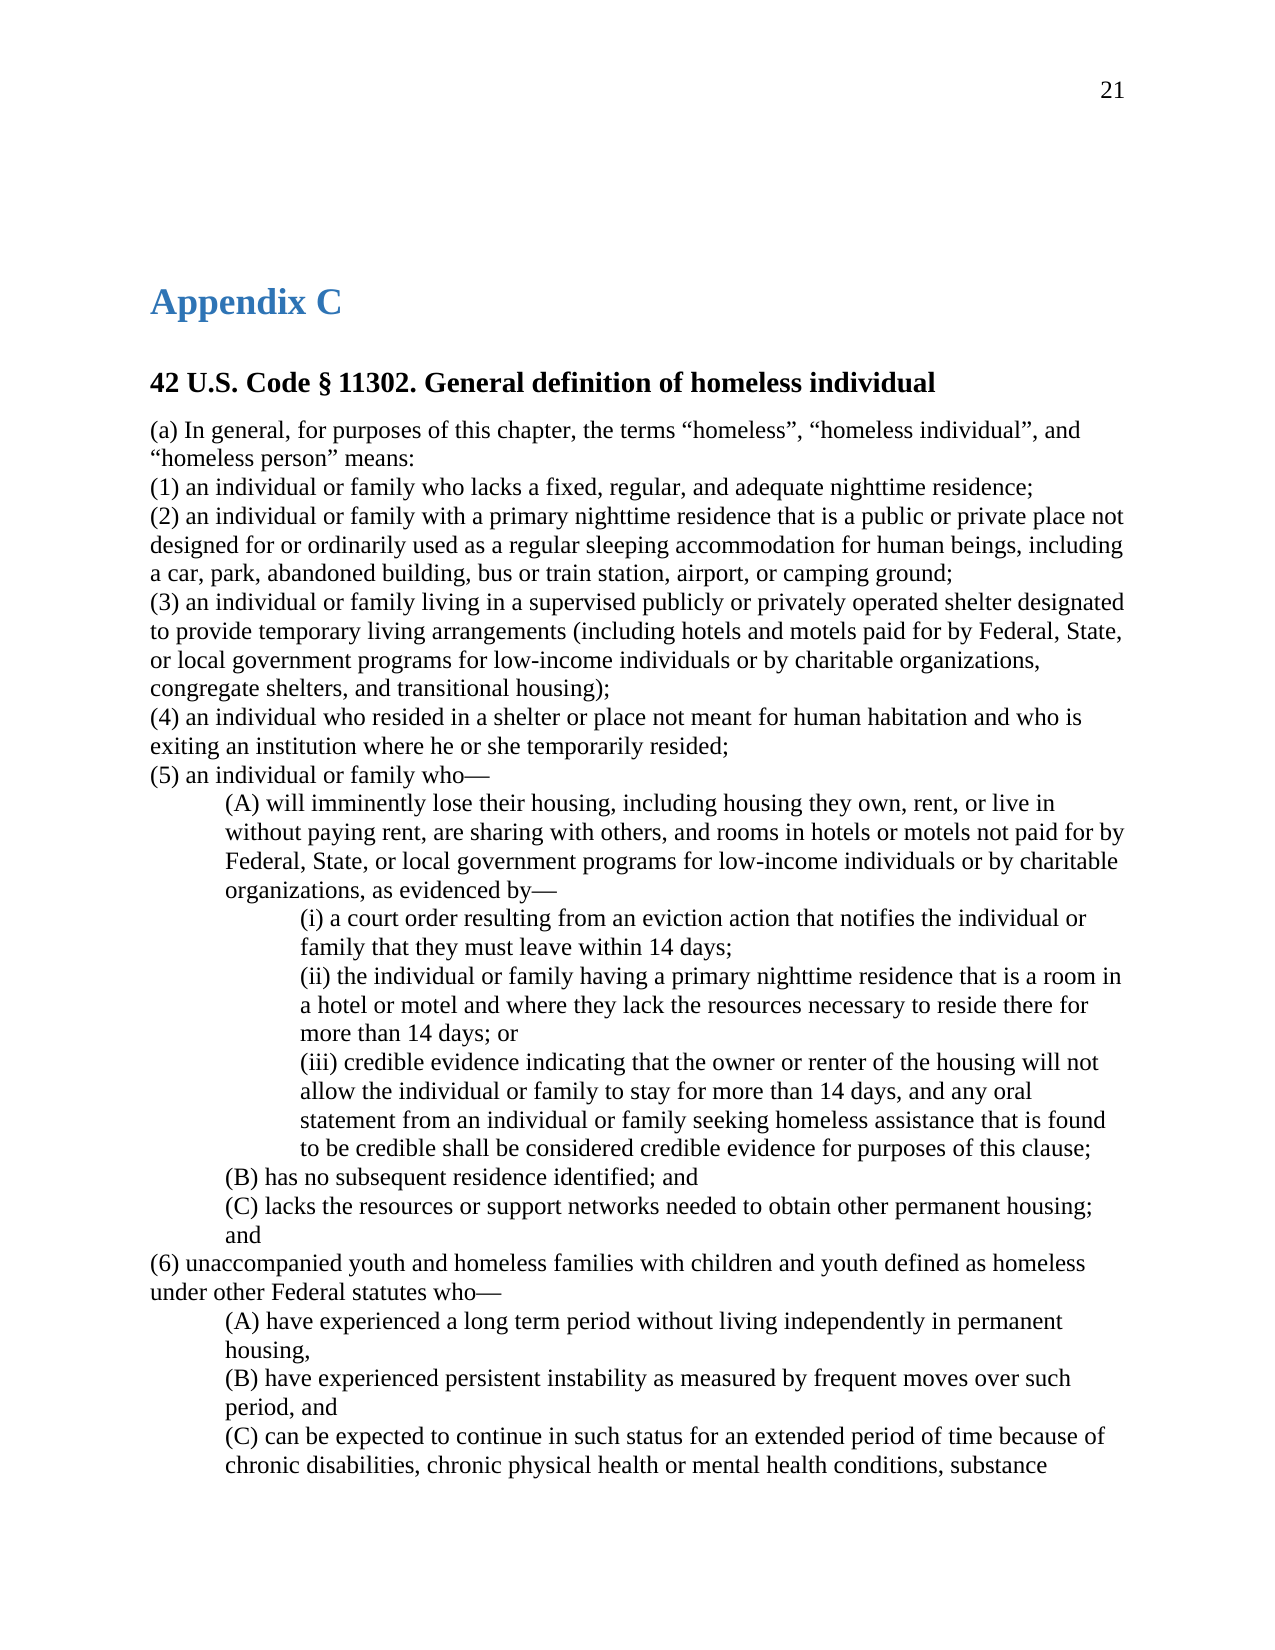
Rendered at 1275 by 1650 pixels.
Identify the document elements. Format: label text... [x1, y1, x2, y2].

text 42 U.S. Code § 11302. General definition of homeless individual [150, 366, 1125, 399]
text (B) has no subsequent residence identified; and [150, 1162, 1125, 1191]
text (3) an individual or family living in a supervised publicly or privately operated shelter designated to provide temporary living arrangements (including hotels and motels paid for by Federal, State, or local government programs for low-income individuals or by charitable organizations, congregate shelters, and transitional housing); [150, 587, 1125, 702]
text (2) an individual or family with a primary nighttime residence that is a public or private place not designed for or ordinarily used as a regular sleeping accommodation for human beings, including a car, park, abandoned building, bus or train station, airport, or camping ground; [150, 501, 1125, 587]
text (6) unaccompanied youth and homeless families with children and youth defined as homeless under other Federal statutes who— [150, 1248, 1125, 1306]
text (B) have experienced persistent instability as measured by frequent moves over such period, and [225, 1363, 1125, 1421]
text (iii) credible evidence indicating that the owner or renter of the housing will not allow the individual or family to stay for more than 14 days, and any oral statement from an individual or family seeking homeless assistance that is found to be credible shall be considered credible evidence for purposes of this clause; [300, 1047, 1125, 1162]
text (i) a court order resulting from an eviction action that notifies the individual or family that they must leave within 14 days; [300, 903, 1125, 961]
text (1) an individual or family who lacks a fixed, regular, and adequate nighttime residence; [150, 472, 1125, 501]
text (a) In general, for purposes of this chapter, the terms “homeless”, “homeless individual”, and “homeless person” means: [150, 415, 1125, 472]
text (ii) the individual or family having a primary nighttime residence that is a room in a hotel or motel and where they lack the resources necessary to reside there for more than 14 days; or [300, 961, 1125, 1047]
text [225, 1421, 1125, 1478]
text Appendix C [150, 279, 1125, 322]
text (C) lacks the resources or support networks needed to obtain other permanent housing; and [225, 1191, 1125, 1248]
text (4) an individual who resided in a shelter or place not meant for human habitation and who is exiting an institution where he or she temporarily resided; [150, 702, 1125, 760]
text (5) an individual or family who— [150, 760, 1125, 788]
text (A) will imminently lose their housing, including housing they own, rent, or live in without paying rent, are sharing with others, and rooms in hotels or motels not paid for by Federal, State, or local government programs for low-income individuals or by charitable organizations, as evidenced by— [225, 788, 1125, 903]
text (A) have experienced a long term period without living independently in permanent housing, [225, 1306, 1125, 1363]
